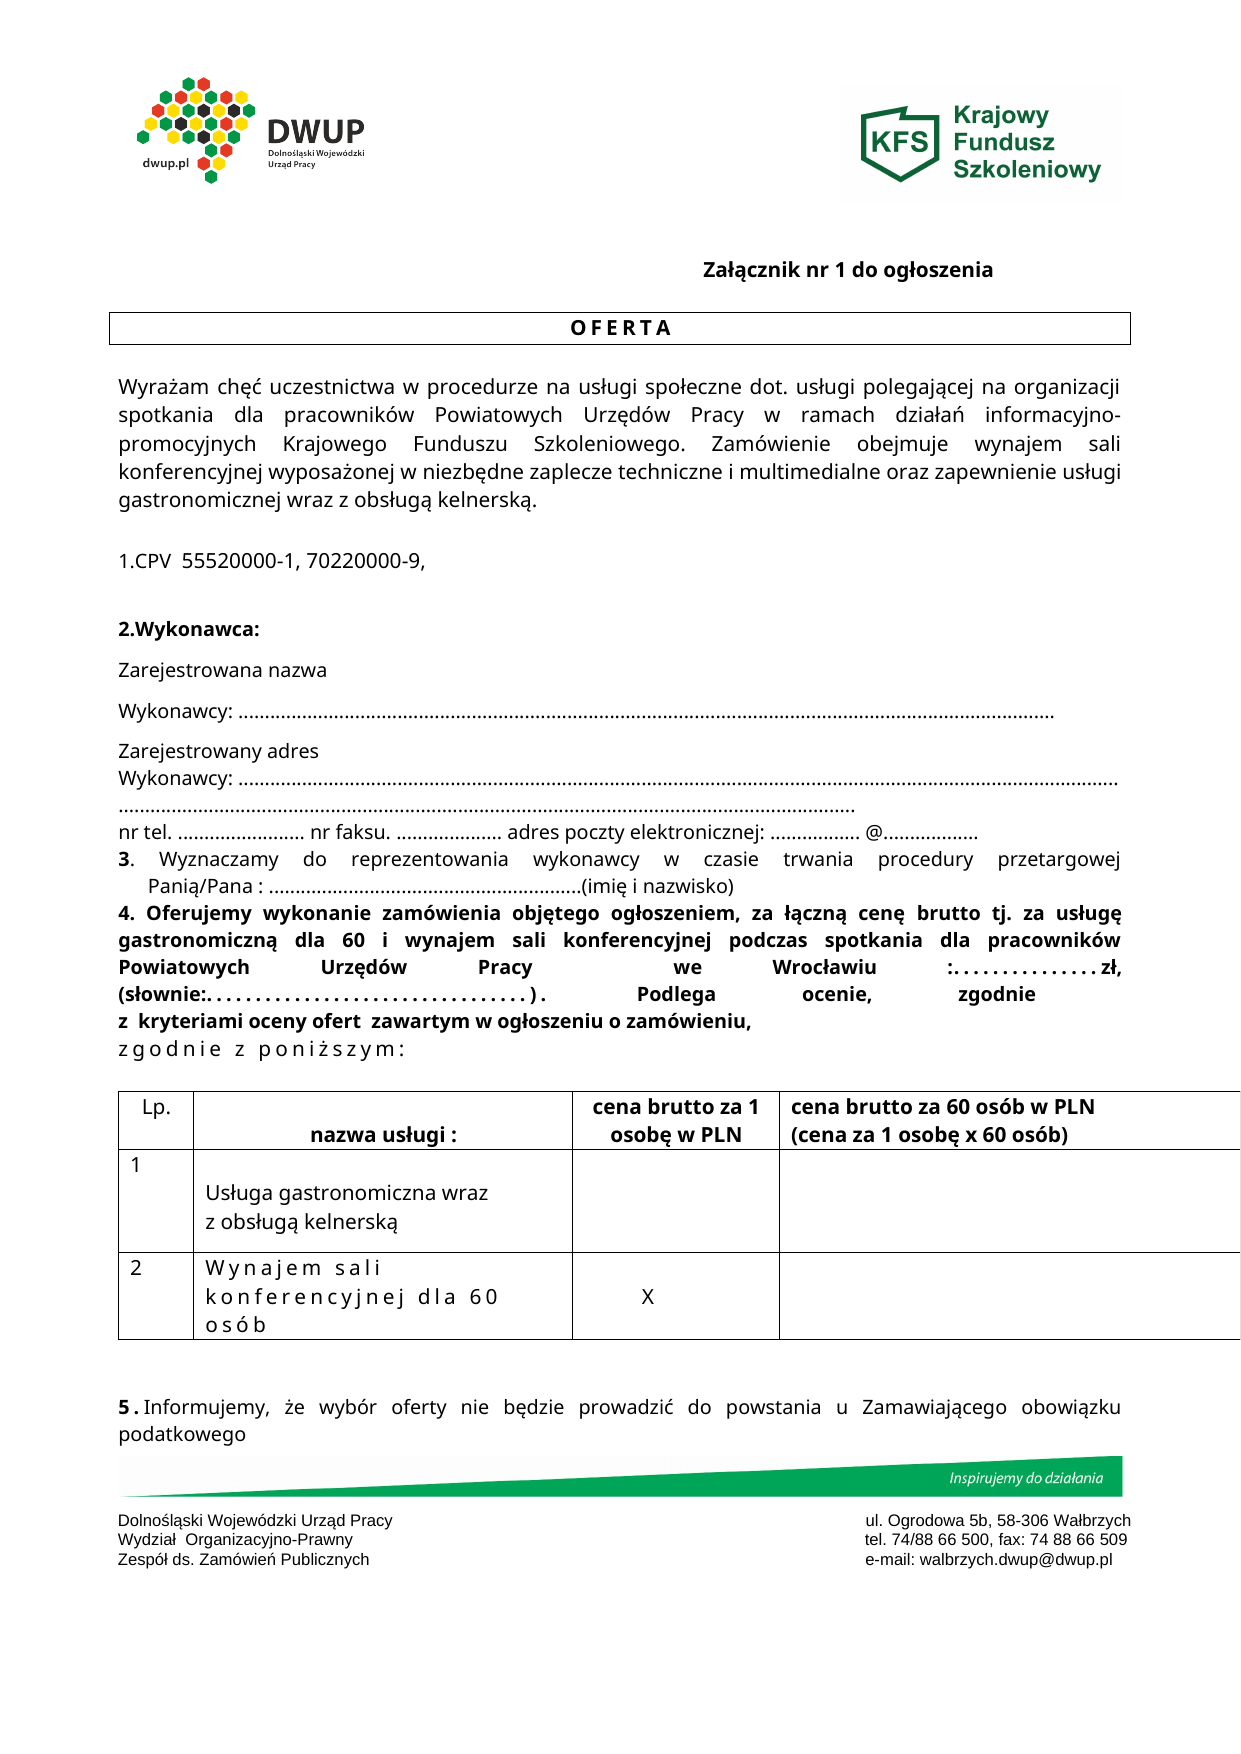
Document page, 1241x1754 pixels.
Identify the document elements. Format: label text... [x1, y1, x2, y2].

list Wyrażam chęć uczestnictwa w procedurze na usługi społeczne dot. usługi polegającej na organizacji spotkania dla pracowników Powiatowych Urzędów Pracy w ramach działań informacyjno-promocyjnych Krajowego Funduszu Szkoleniowego. Zamówienie obejmuje wynajem sali konferencyjnej wyposażonej w niezbędne zaplecze techniczne i multimedialne oraz zapewnienie usługi gastronomicznej wraz z obsługą kelnerską. [118, 372, 1122, 514]
text Zarejestrowany adres Wykonawcy: ................................................................................................................................................................................................................................................................................................................. [118, 737, 1122, 818]
text nr tel. ........................ nr faksu. .................... adres poczty elektronicznej: ................. @.................. [118, 818, 1122, 845]
table_header nazwa usługi : [194, 1092, 572, 1149]
table_cell 2 [119, 1253, 193, 1339]
table_header Lp. [119, 1092, 193, 1149]
picture [840, 85, 1122, 203]
table_header cena brutto za 60 osób w PLN (cena za 1 osobę x 60 osób) [780, 1092, 1240, 1149]
table_cell [780, 1253, 1240, 1339]
table_cell X [573, 1253, 779, 1339]
table_cell [573, 1150, 779, 1252]
table_cell Usługa gastronomiczna wraz z obsługą kelnerską [194, 1150, 572, 1252]
text OFERTA [110, 313, 1130, 344]
table_cell [780, 1150, 1240, 1252]
text 4. Oferujemy wykonanie zamówienia objętego ogłoszeniem, za łączną cenę brutto tj. za usługę gastronomiczną dla 60 i wynajem sali konferencyjnej podczas spotkania dla pracowników Powiatowych Urzędów Pracy we Wrocławiu :...............zł,(słownie:.................................). Podlega ocenie, zgodnie z kryteriami oceny ofert zawartym w ogłoszeniu o zamówieniu, [118, 899, 1122, 1034]
text 3. Wyznaczamy do reprezentowania wykonawcy w czasie trwania procedury przetargowej Panią/Pana : ...........................................................(imię i nazwisko) [118, 845, 1122, 899]
picture [118, 1456, 1123, 1497]
text Załącznik nr 1 do ogłoszenia [118, 255, 1122, 284]
table_header cena brutto za 1 osobę w PLN [573, 1092, 779, 1149]
text 1.CPV 55520000-1, 70220000-9, [118, 547, 1122, 575]
text zgodnie z poniższym: [118, 1034, 1122, 1063]
table_cell 1 [119, 1150, 193, 1252]
text Zarejestrowana nazwa Wykonawcy: .......................................................................................................................................................... [118, 657, 1122, 724]
picture [118, 59, 383, 203]
table_cell Wynajem sali konferencyjnej dla 60 osób [194, 1253, 572, 1339]
text 2.Wykonawca: [118, 615, 1122, 642]
